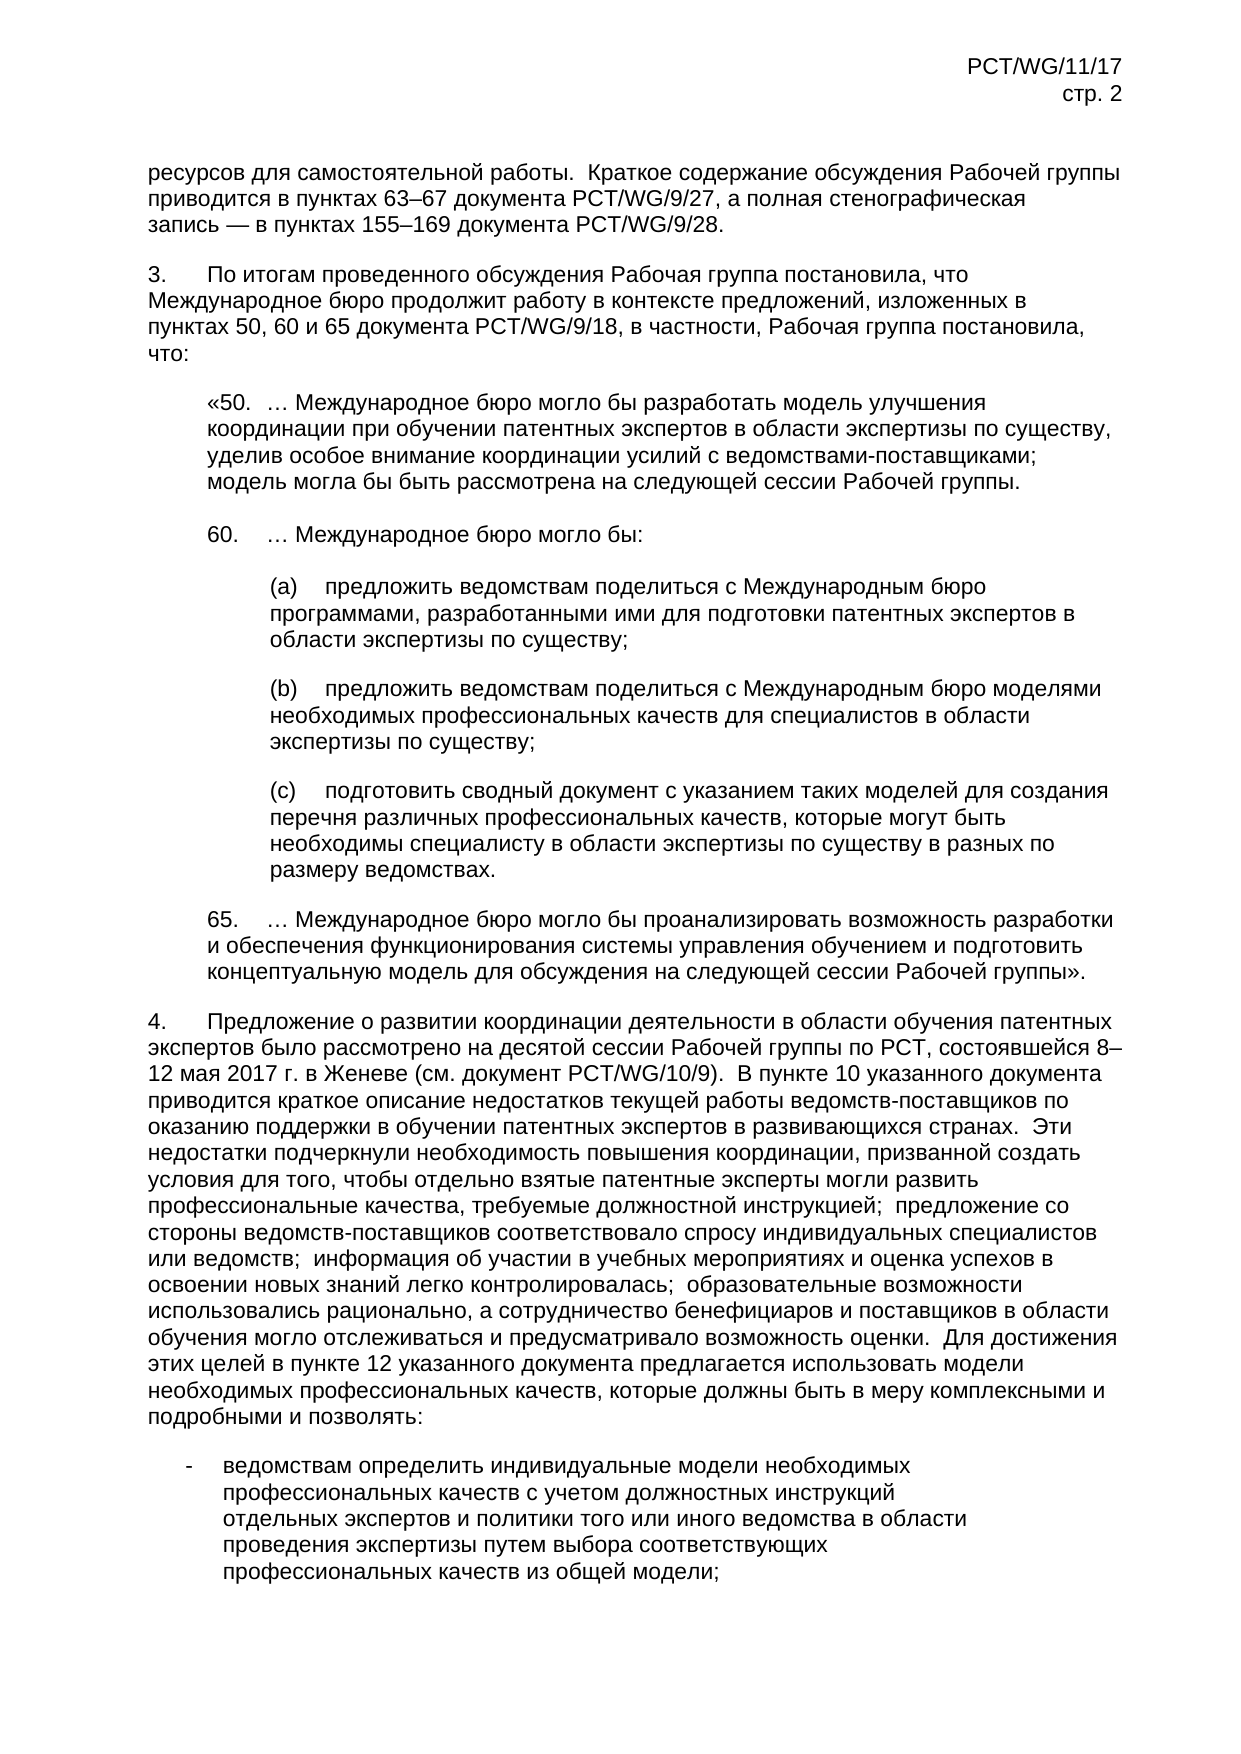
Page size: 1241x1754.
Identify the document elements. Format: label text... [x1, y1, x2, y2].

list 65. … Международное бюро могло бы проанализировать возможность разработки и обеспечения функционирования системы управления обучением и подготовить концептуальную модель для обсуждения на следующей сессии Рабочей группы». [207, 906, 1122, 985]
list ведомствам определить индивидуальные модели необходимых профессиональных качеств с учетом должностных инструкций отдельных экспертов и политики того или иного ведомства в области проведения экспертизы путем выбора соответствующих профессиональных качеств из общей модели; [185, 1452, 1002, 1584]
list предложить ведомствам поделиться с Международным бюро программами, разработанными ими для подготовки патентных экспертов в области экспертизы по существу; [269, 573, 1122, 652]
list предложить ведомствам поделиться с Международным бюро моделями необходимых профессиональных качеств для специалистов в области экспертизы по существу; [269, 675, 1122, 754]
list подготовить сводный документ с указанием таких моделей для создания перечня различных профессиональных качеств, которые могут быть необходимы специалисту в области экспертизы по существу в разных по размеру ведомствах. [269, 777, 1122, 883]
text По итогам проведенного обсуждения Рабочая группа постановила, что Международное бюро продолжит работу в контексте предложений, изложенных в пунктах 50, 60 и 65 документа PCT/WG/9/18, в частности, Рабочая группа постановила, что: [148, 261, 1122, 366]
text 60. … Международное бюро могло бы: [207, 521, 1122, 547]
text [148, 158, 1122, 238]
text «50. … Международное бюро могло бы разработать модель улучшения координации при обучении патентных экспертов в области экспертизы по существу, уделив особое внимание координации усилий с ведомствами-поставщиками; модель могла бы быть рассмотрена на следующей сессии Рабочей группы. [207, 389, 1122, 494]
text Предложение о развитии координации деятельности в области обучения патентных экспертов было рассмотрено на десятой сессии Рабочей группы по РСТ, состоявшейся 8–12 мая 2017 г. в Женеве (см. документ PCT/WG/10/9). В пункте 10 указанного документа приводится краткое описание недостатков текущей работы ведомств-поставщиков по оказанию поддержки в обучении патентных экспертов в развивающихся странах. Эти недостатки подчеркнули необходимость повышения координации, призванной создать условия для того, чтобы отдельно взятые патентные эксперты могли развить профессиональные качества, требуемые должностной инструкцией; предложение со стороны ведомств-поставщиков соответствовало спросу индивидуальных специалистов или ведомств; информация об участии в учебных мероприятиях и оценка успехов в освоении новых знаний легко контролировалась; образовательные возможности использовались рационально, а сотрудничество бенефициаров и поставщиков в области обучения могло отслеживаться и предусматривало возможность оценки. Для достижения этих целей в пункте 12 указанного документа предлагается использовать модели необходимых профессиональных качеств, которые должны быть в меру комплексными и подробными и позволять: [148, 1008, 1122, 1429]
